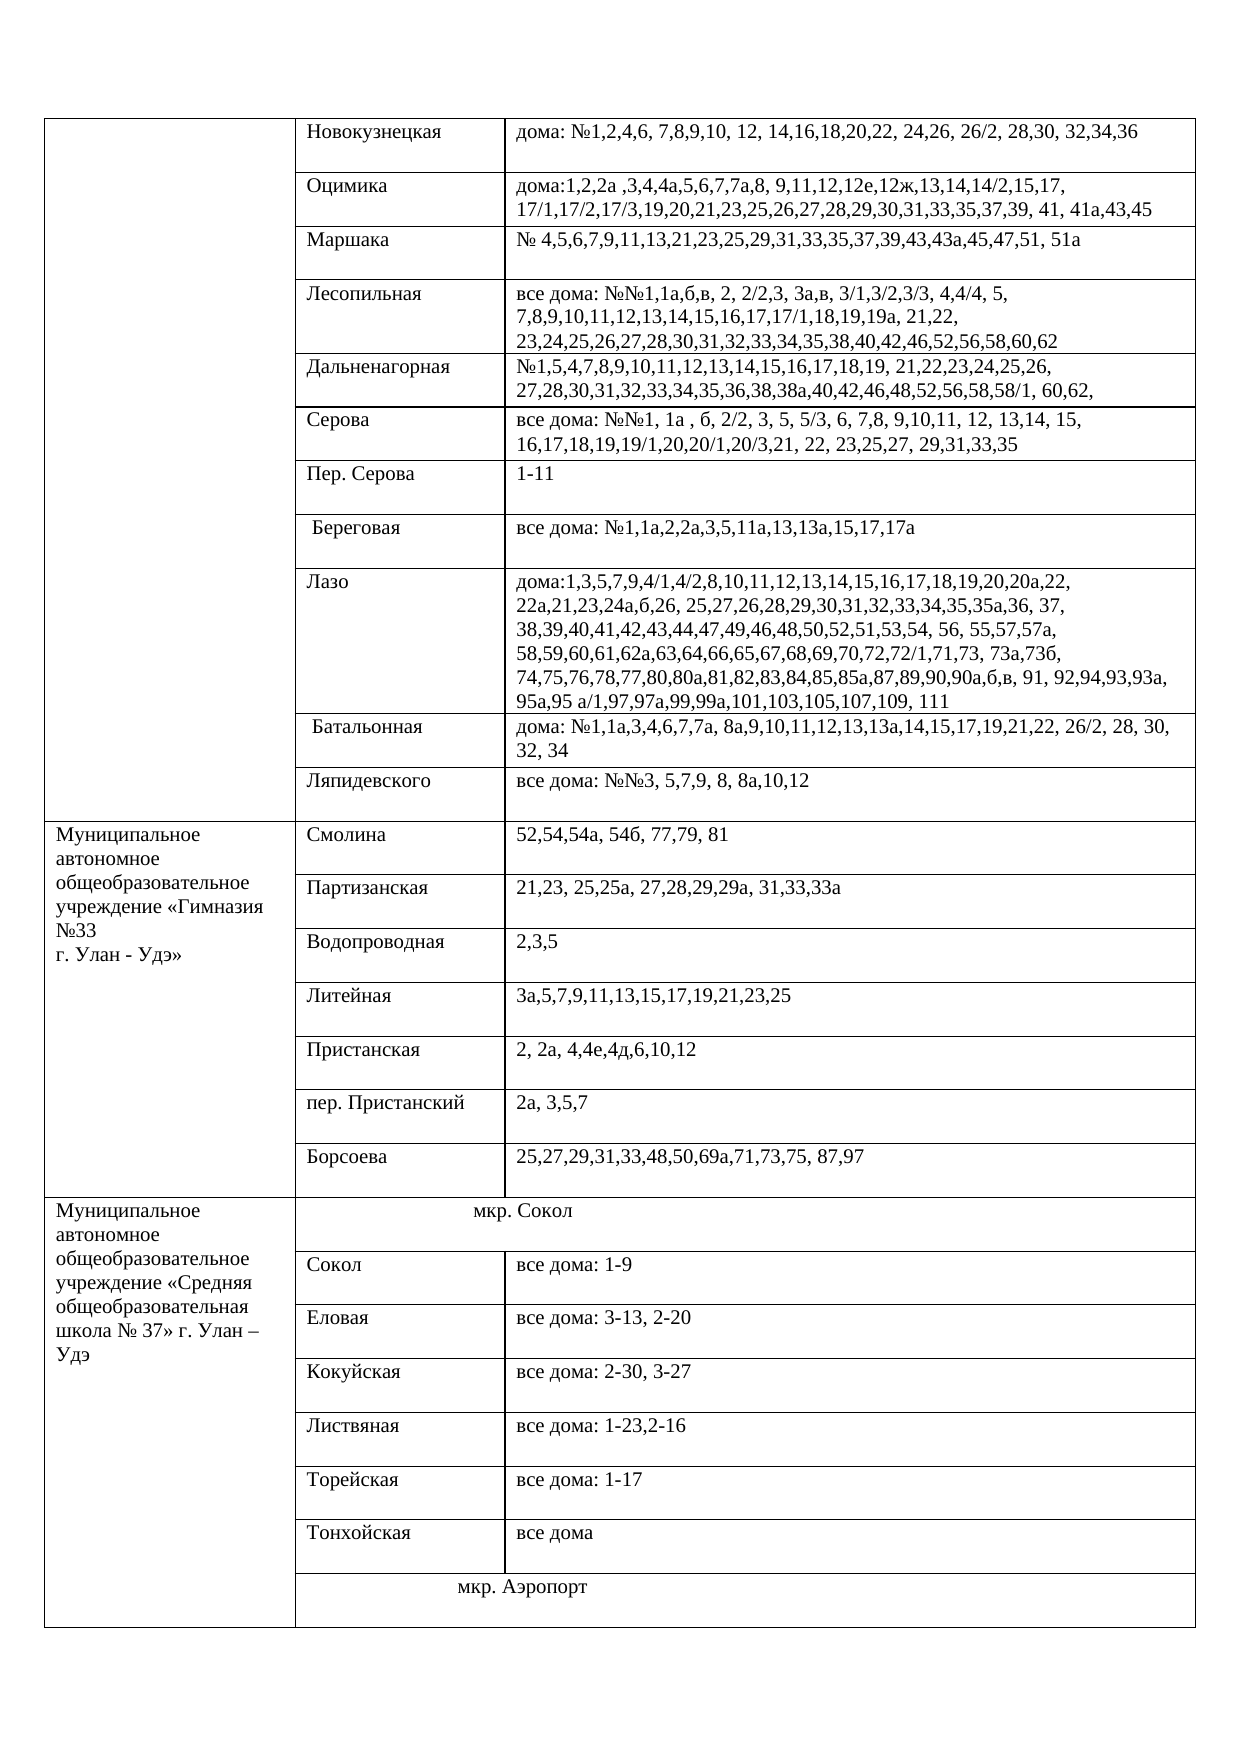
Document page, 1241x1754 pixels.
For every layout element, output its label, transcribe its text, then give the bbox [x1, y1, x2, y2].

table_cell Новокузнецкая [296, 119, 504, 172]
table_cell Маршака [296, 227, 504, 279]
table_cell № 4,5,6,7,9,11,13,21,23,25,29,31,33,35,37,39,43,43а,45,47,51, 51а [506, 227, 1195, 279]
table_cell все дома: №№1,1а,б,в, 2, 2/2,3, 3а,в, 3/1,3/2,3/3, 4,4/4, 5, 7,8,9,10,11,12,13,14,15,16,17,17/1,18,19,19а, 21,22, 23,24,25,26,27,28,30,31,32,33,34,35,38,40,42,46,52,56,58,60,62 [506, 280, 1195, 353]
table_cell Тонхойская [296, 1520, 504, 1573]
table_cell мкр. Аэропорт [296, 1574, 1195, 1627]
table_cell 52,54,54а, 54б, 77,79, 81 [506, 822, 1195, 874]
table_cell 2а, 3,5,7 [506, 1090, 1195, 1143]
table_cell Лесопильная [296, 280, 504, 353]
table_cell дома:1,3,5,7,9,4/1,4/2,8,10,11,12,13,14,15,16,17,18,19,20,20а,22, 22а,21,23,24а,б,26, 25,27,26,28,29,30,31,32,33,34,35,35а,36, 37, 38,39,40,41,42,43,44,47,49,46,48,50,52,51,53,54, 56, 55,57,57а, 58,59,60,61,62а,63,64,66,65,67,68,69,70,72,72/1,71,73, 73а,73б, 74,75,76,78,77,80,80а,81,82,83,84,85,85а,87,89,90,90а,б,в, 91, 92,94,93,93а, 95а,95 а/1,97,97а,99,99а,101,103,105,107,109, 111 [506, 569, 1195, 713]
table_cell Лазо [296, 569, 504, 713]
table_cell Пристанская [296, 1037, 504, 1089]
table_cell Листвяная [296, 1413, 504, 1466]
table_cell Сокол [296, 1252, 504, 1304]
table_cell все дома: №1,1а,2,2а,3,5,11а,13,13а,15,17,17а [506, 515, 1195, 568]
table_cell Водопроводная [296, 929, 504, 982]
table_cell Батальонная [296, 714, 504, 767]
table_cell 3а,5,7,9,11,13,15,17,19,21,23,25 [506, 983, 1195, 1036]
table_cell все дома: №№3, 5,7,9, 8, 8а,10,12 [506, 768, 1195, 821]
table_cell дома: №1,2,4,6, 7,8,9,10, 12, 14,16,18,20,22, 24,26, 26/2, 28,30, 32,34,36 [506, 119, 1195, 172]
table_cell пер. Пристанский [296, 1090, 504, 1143]
table_cell Литейная [296, 983, 504, 1036]
table_cell все дома: 2-30, 3-27 [506, 1359, 1195, 1412]
table_cell Муниципальное автономное общеобразовательное учреждение «Средняя общеобразовательная школа № 37» г. Улан – Удэ [45, 1198, 295, 1627]
table_cell дома: №1,1а,3,4,6,7,7а, 8а,9,10,11,12,13,13а,14,15,17,19,21,22, 26/2, 28, 30, 32, 34 [506, 714, 1195, 767]
table_cell 1-11 [506, 461, 1195, 514]
table_cell Партизанская [296, 875, 504, 928]
table_cell 2,3,5 [506, 929, 1195, 982]
table_cell Оцимика [296, 173, 504, 226]
table_cell 21,23, 25,25а, 27,28,29,29а, 31,33,33а [506, 875, 1195, 928]
table_cell все дома: №№1, 1а , б, 2/2, 3, 5, 5/3, 6, 7,8, 9,10,11, 12, 13,14, 15, 16,17,18,19,19/1,20,20/1,20/3,21, 22, 23,25,27, 29,31,33,35 [506, 408, 1195, 460]
table_cell Еловая [296, 1305, 504, 1358]
table_cell Береговая [296, 515, 504, 568]
table_cell 25,27,29,31,33,48,50,69а,71,73,75, 87,97 [506, 1144, 1195, 1197]
table_cell все дома: 1-23,2-16 [506, 1413, 1195, 1466]
table_cell все дома: 1-9 [506, 1252, 1195, 1304]
table_cell Торейская [296, 1467, 504, 1519]
table_cell Борсоева [296, 1144, 504, 1197]
table_cell Кокуйская [296, 1359, 504, 1412]
table_cell все дома: 3-13, 2-20 [506, 1305, 1195, 1358]
table_cell все дома: 1-17 [506, 1467, 1195, 1519]
table_cell Дальненагорная [296, 354, 504, 406]
table_cell дома:1,2,2а ,3,4,4а,5,6,7,7а,8, 9,11,12,12е,12ж,13,14,14/2,15,17, 17/1,17/2,17/3,19,20,21,23,25,26,27,28,29,30,31,33,35,37,39, 41, 41а,43,45 [506, 173, 1195, 226]
table_cell Серова [296, 408, 504, 460]
table_cell №1,5,4,7,8,9,10,11,12,13,14,15,16,17,18,19, 21,22,23,24,25,26, 27,28,30,31,32,33,34,35,36,38,38а,40,42,46,48,52,56,58,58/1, 60,62, [506, 354, 1195, 406]
table_cell Муниципальное автономное общеобразовательное учреждение «Гимназия №33 г. Улан - Удэ» [45, 822, 295, 1197]
table_cell мкр. Сокол [296, 1198, 1195, 1251]
table_cell Смолина [296, 822, 504, 874]
table_cell Пер. Серова [296, 461, 504, 514]
table_cell все дома [506, 1520, 1195, 1573]
table_cell 2, 2а, 4,4е,4д,6,10,12 [506, 1037, 1195, 1089]
table_cell Ляпидевского [296, 768, 504, 821]
